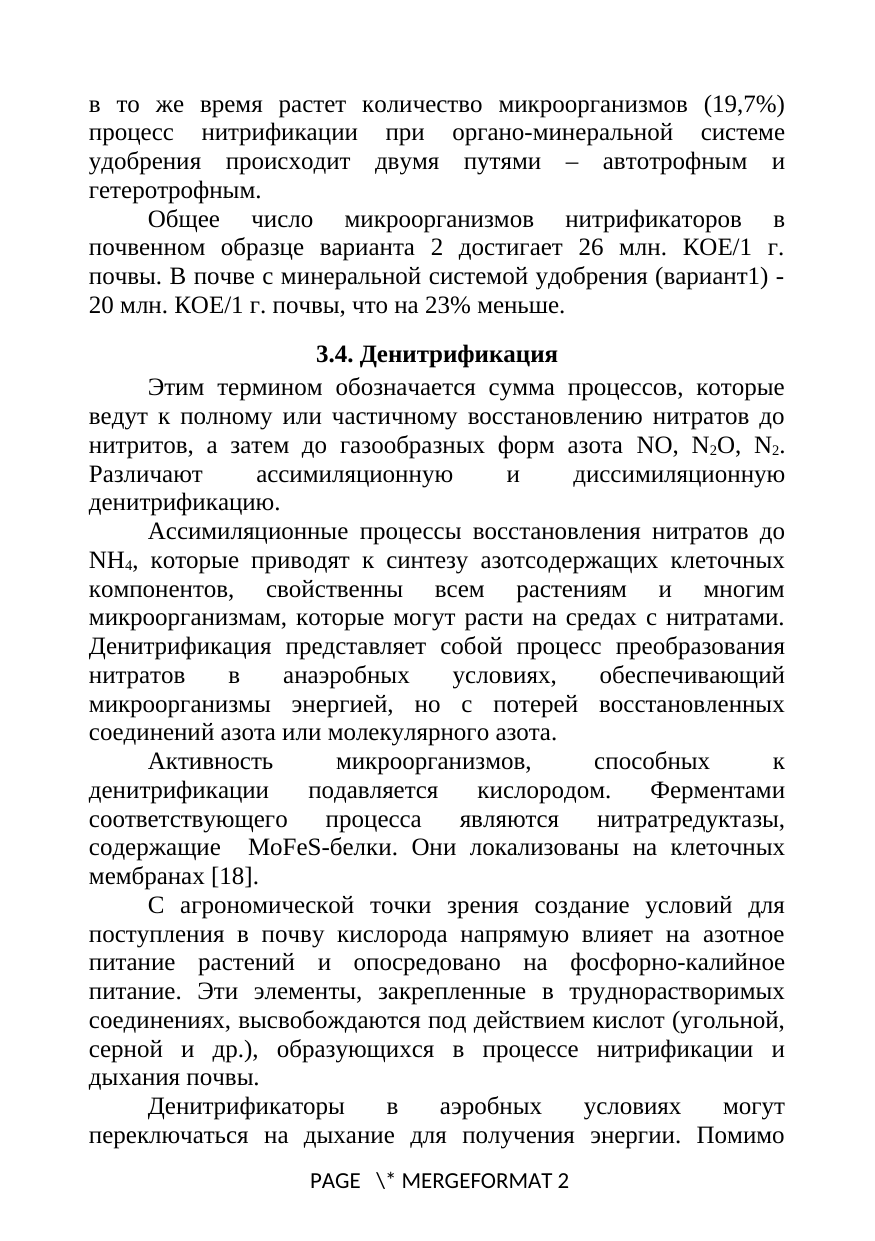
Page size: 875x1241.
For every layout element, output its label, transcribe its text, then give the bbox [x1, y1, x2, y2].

subtitle 3.4. Денитрификация [89, 339, 785, 368]
text Активность микроорганизмов, способных к денитрификации подавляется кислородом. Ферментами соответствующего процесса являются нитратредуктазы, содержащие MoFeS-белки. Они локализованы на клеточных мембранах [18]. [89, 746, 785, 890]
text Общее число микроорганизмов нитрификаторов в почвенном образце варианта 2 достигает 26 млн. КОЕ/1 г. почвы. В почве с минеральной системой удобрения (вариант1) - 20 млн. КОЕ/1 г. почвы, что на 23% меньше. [89, 204, 785, 319]
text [89, 1091, 785, 1149]
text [89, 89, 785, 204]
text Этим термином обозначается сумма процессов, которые ведут к полному или частичному восстановлению нитратов до нитритов, а затем до газообразных форм азота NО, N2O, N2. Различают ассимиляционную и диссимиляционную денитрификацию. [89, 372, 785, 516]
text С агрономической точки зрения создание условий для поступления в почву кислорода напрямую влияет на азотное питание растений и опосредовано на фосфорно-калийное питание. Эти элементы, закрепленные в труднорастворимых соединениях, высвобождаются под действием кислот (угольной, серной и др.), образующихся в процессе нитрификации и дыхания почвы. [89, 890, 785, 1091]
text Ассимиляционные процессы восстановления нитратов до NH4, которые приводят к синтезу азотсодержащих клеточных компонентов, свойственны всем растениям и многим микроорганизмам, которые могут расти на средах с нитратами. Денитрификация представляет собой процесс преобразования нитратов в анаэробных условиях, обеспечивающий микроорганизмы энергией, но с потерей восстановленных соединений азота или молекулярного азота. [89, 516, 785, 746]
